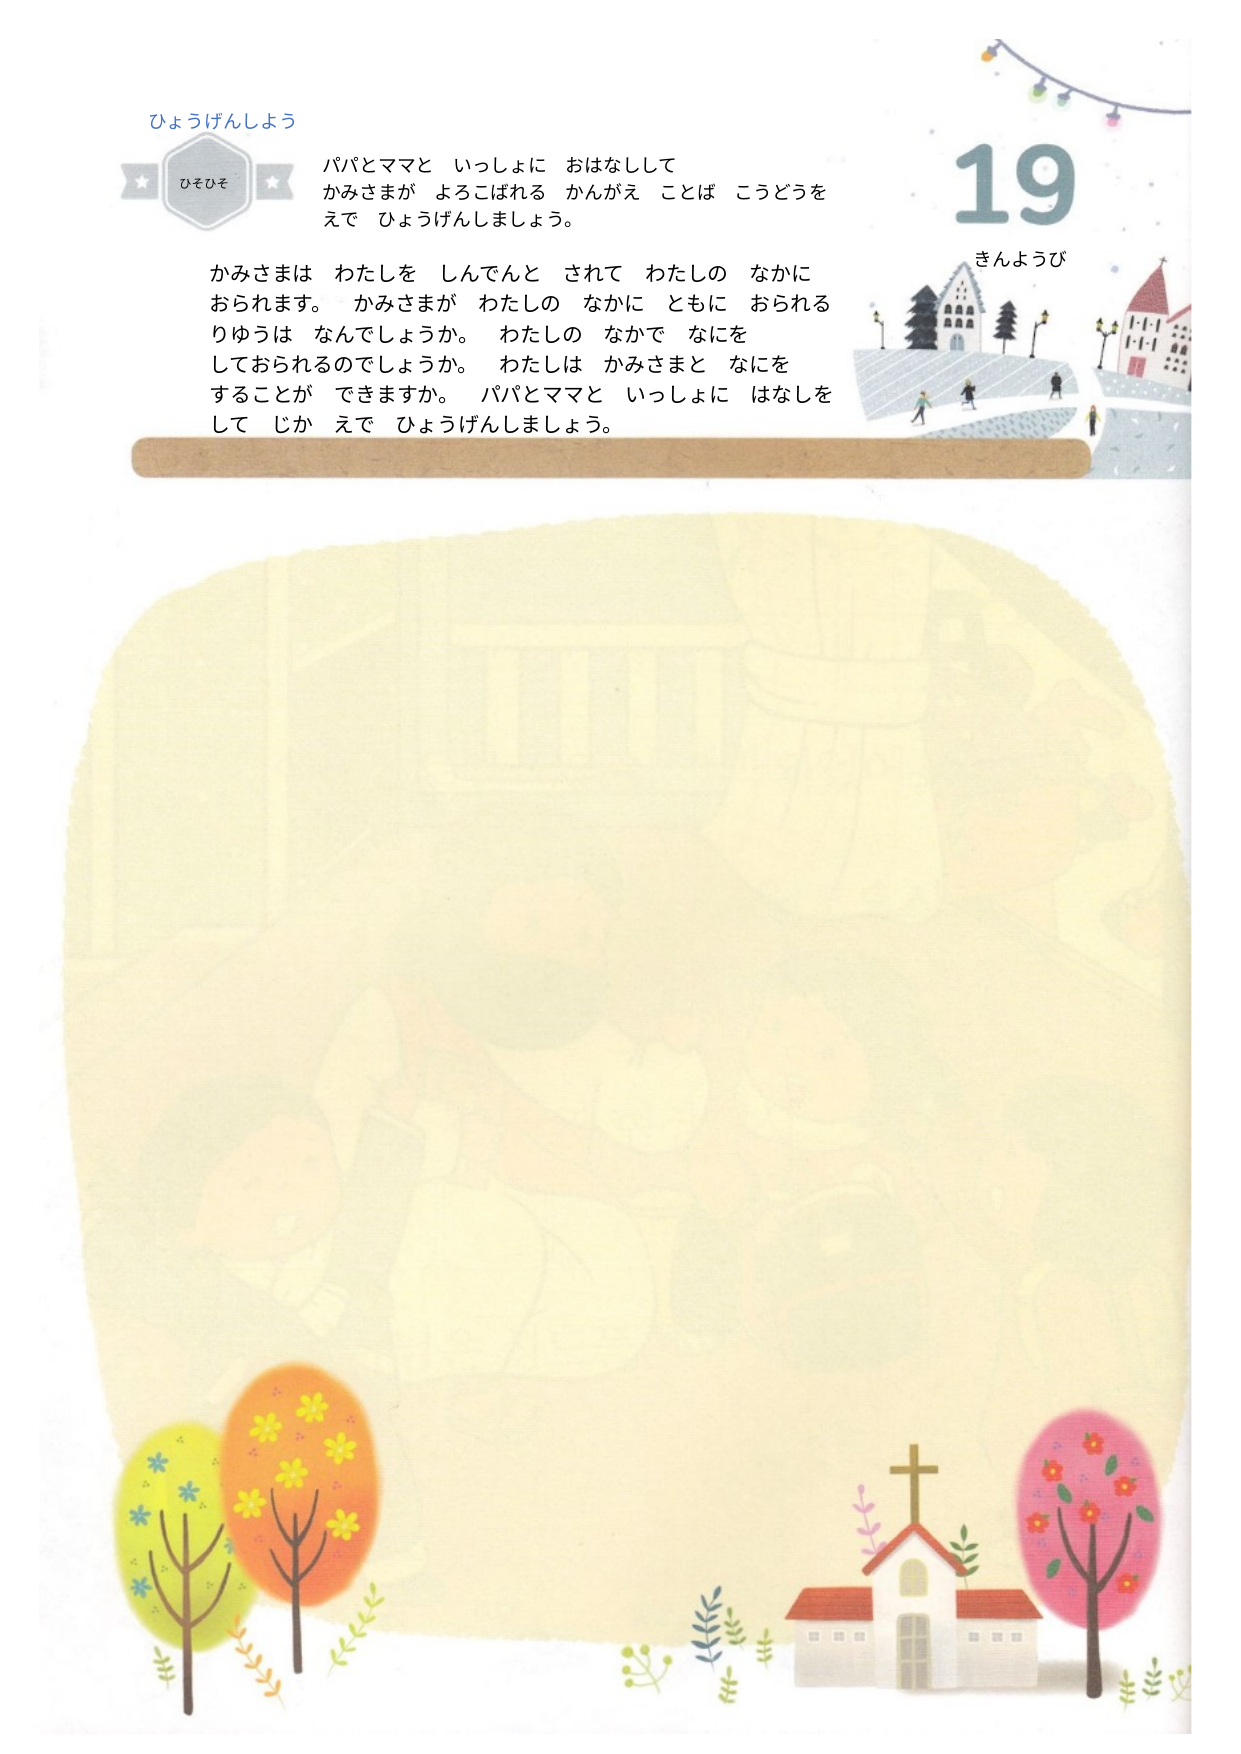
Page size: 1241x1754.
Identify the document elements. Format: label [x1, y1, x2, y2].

picture [39, 39, 1192, 1734]
